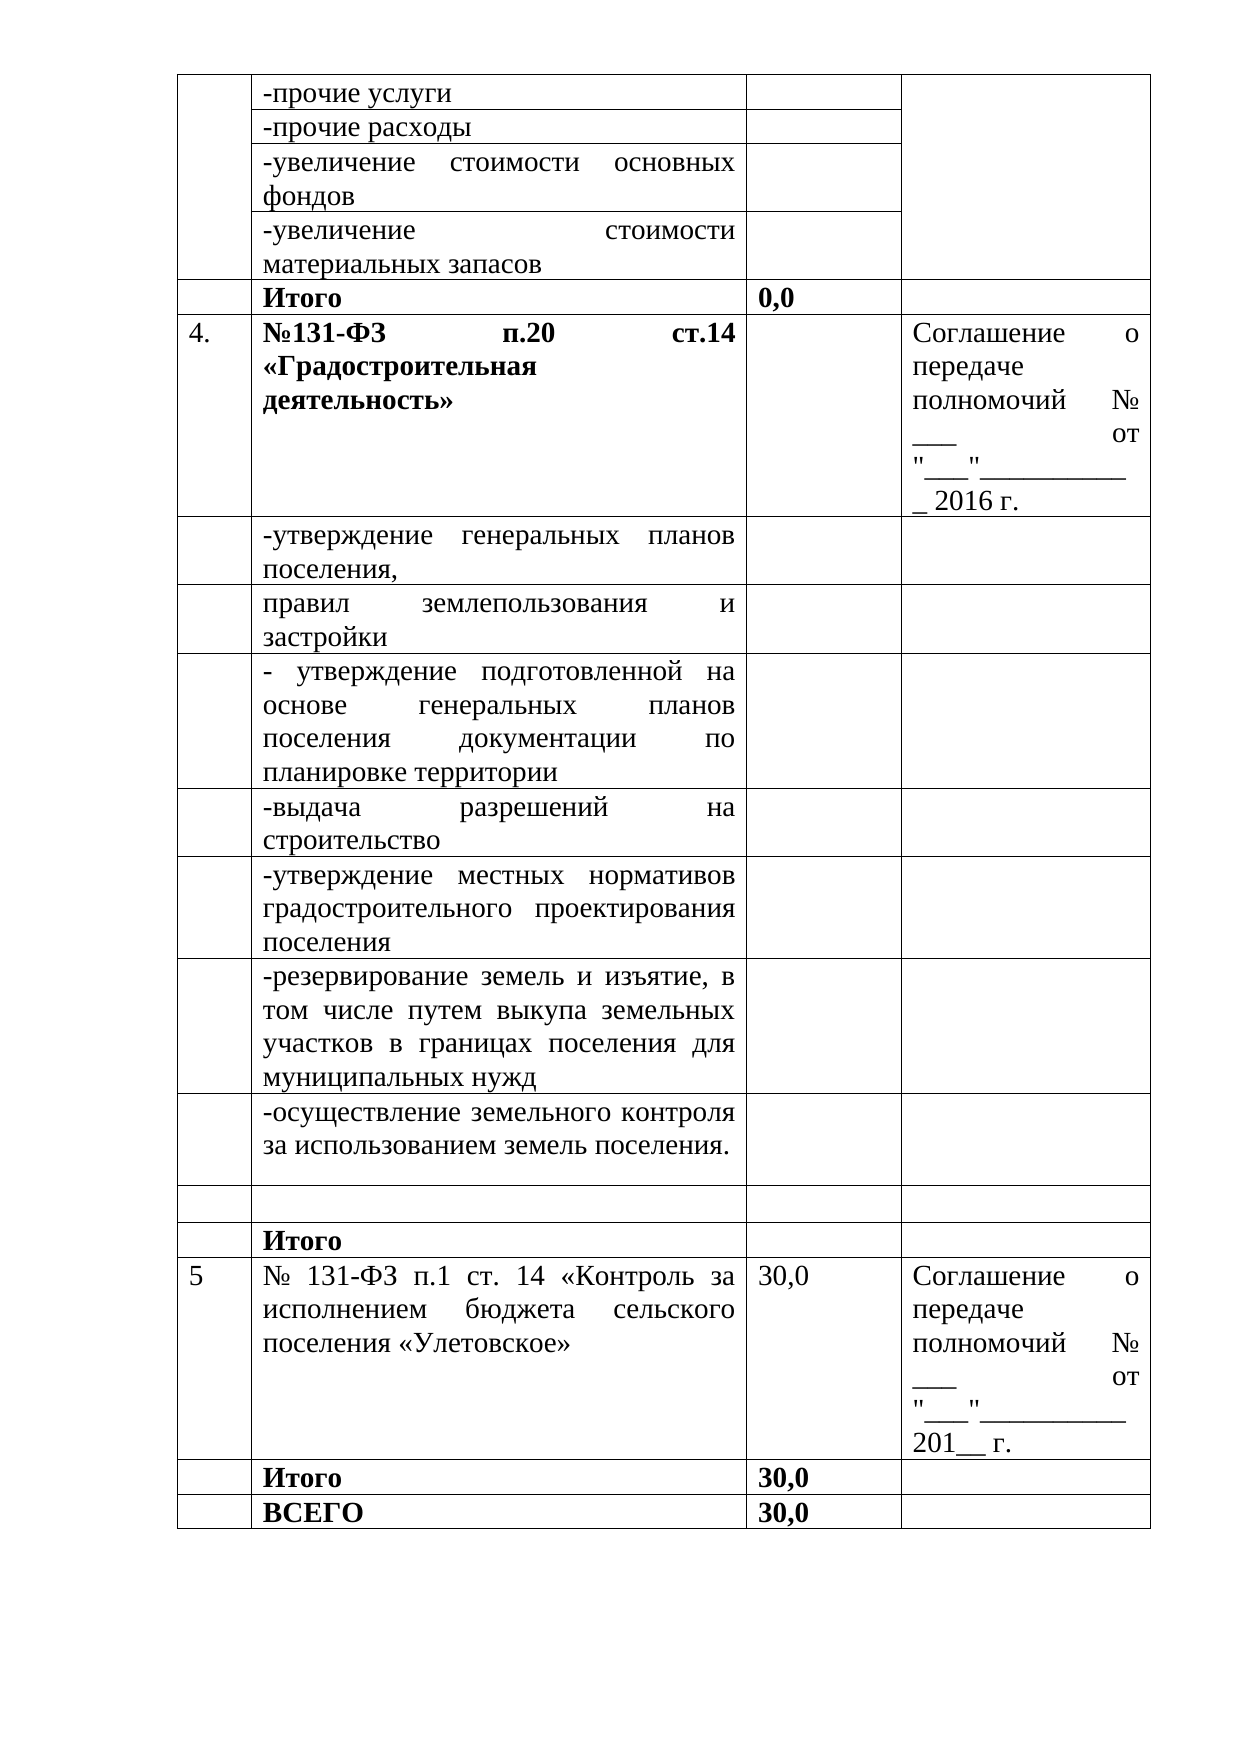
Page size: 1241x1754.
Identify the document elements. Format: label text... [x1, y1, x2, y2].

table_cell Соглашение о передаче полномочий № ___ от "___"___________ 2016 г. [902, 315, 1150, 516]
table_cell [178, 857, 251, 957]
table_cell [902, 959, 1150, 1093]
table_cell [747, 585, 901, 652]
table_cell [178, 1495, 251, 1528]
table_cell [747, 517, 901, 584]
table_cell №131-ФЗ п.20 ст.14 «Градостроительная деятельность» [252, 315, 746, 516]
table_cell [902, 1223, 1150, 1257]
table_cell [178, 1094, 251, 1185]
table_cell [178, 654, 251, 788]
table_cell № 131-ФЗ п.1 ст. 14 «Контроль за исполнением бюджета сельского поселения «Улетовское» [252, 1258, 746, 1459]
table_cell Итого [252, 280, 746, 314]
table_cell [902, 1186, 1150, 1222]
table_cell [902, 1094, 1150, 1185]
table_cell [747, 857, 901, 957]
table_cell -утверждение местных нормативов градостроительного проектирования поселения [252, 857, 746, 957]
table_cell [252, 1186, 746, 1222]
table_cell [902, 585, 1150, 652]
table_cell -увеличение стоимости основных фондов [252, 144, 746, 211]
table_cell [178, 280, 251, 314]
table_cell [902, 789, 1150, 856]
table_cell [178, 585, 251, 652]
table_cell [747, 1223, 901, 1257]
table_cell -прочие расходы [252, 110, 746, 143]
table_cell [747, 315, 901, 516]
table_cell [902, 857, 1150, 957]
table_cell правил землепользования и застройки [252, 585, 746, 652]
table_cell [747, 212, 901, 279]
table_cell - утверждение подготовленной на основе генеральных планов поселения документации по планировке территории [252, 654, 746, 788]
table_cell [178, 1223, 251, 1257]
table_cell [747, 654, 901, 788]
table_cell [747, 1186, 901, 1222]
table_cell 30,0 [747, 1495, 901, 1528]
table_cell -утверждение генеральных планов поселения, [252, 517, 746, 584]
table_cell [178, 1186, 251, 1222]
table_cell [747, 75, 901, 108]
table_cell 5 [178, 1258, 251, 1459]
table_cell ВСЕГО [252, 1495, 746, 1528]
table_cell Итого [252, 1223, 746, 1257]
table_cell 30,0 [747, 1460, 901, 1494]
table_cell -выдача разрешений на строительство [252, 789, 746, 856]
table_cell -прочие услуги [252, 75, 746, 108]
table_cell 4. [178, 315, 251, 516]
table_cell [747, 1094, 901, 1185]
table_cell Соглашение о передаче полномочий № ___ от "___"__________ 201__ г. [902, 1258, 1150, 1459]
table_cell [902, 517, 1150, 584]
table_cell -увеличение стоимости материальных запасов [252, 212, 746, 279]
table_cell Итого [252, 1460, 746, 1494]
table_cell [747, 144, 901, 211]
table_cell [747, 959, 901, 1093]
table_cell [902, 1495, 1150, 1528]
table_cell [178, 1460, 251, 1494]
table_cell [902, 1460, 1150, 1494]
table_cell -резервирование земель и изъятие, в том числе путем выкупа земельных участков в границах поселения для муниципальных нужд [252, 959, 746, 1093]
table_cell [178, 959, 251, 1093]
table_cell [178, 789, 251, 856]
table_cell 30,0 [747, 1258, 901, 1459]
table_cell [902, 654, 1150, 788]
table_cell 0,0 [747, 280, 901, 314]
table_cell -осуществление земельного контроля за использованием земель поселения. [252, 1094, 746, 1185]
table_cell [178, 517, 251, 584]
table_cell [902, 280, 1150, 314]
table_cell [747, 789, 901, 856]
table_cell [747, 110, 901, 143]
